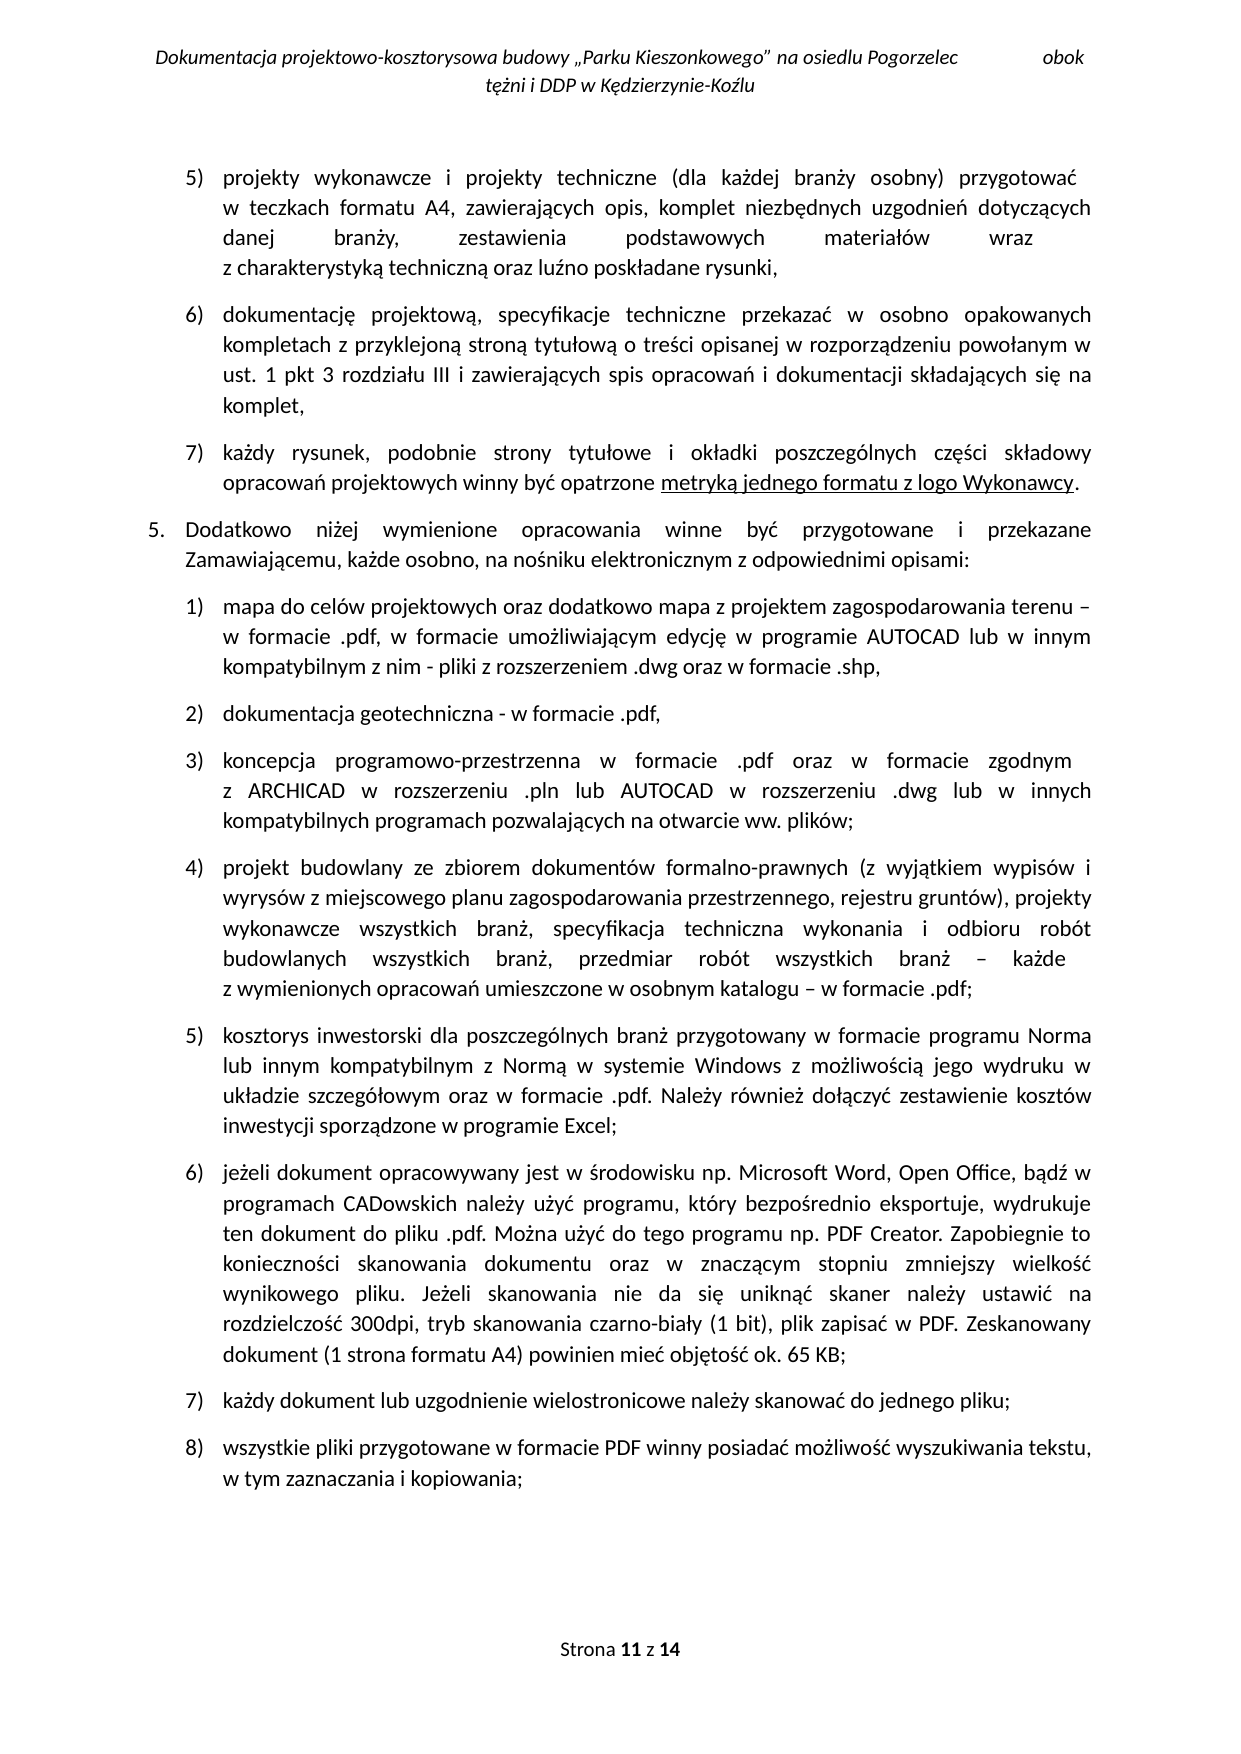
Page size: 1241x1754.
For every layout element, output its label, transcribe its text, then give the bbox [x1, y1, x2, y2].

list kosztorys inwestorski dla poszczególnych branż przygotowany w formacie programu Norma lub innym kompatybilnym z Normą w systemie Windows z możliwością jego wydruku w układzie szczegółowym oraz w formacie .pdf. Należy również dołączyć zestawienie kosztów inwestycji sporządzone w programie Excel; [185, 1021, 1093, 1139]
list dokumentacja geotechniczna - w formacie .pdf, [185, 699, 1093, 727]
list Dodatkowo niżej wymienione opracowania winne być przygotowane i przekazane Zamawiającemu, każde osobno, na nośniku elektronicznym z odpowiednimi opisami: [148, 515, 1093, 573]
list każdy rysunek, podobnie strony tytułowe i okładki poszczególnych części składowy opracowań projektowych winny być opatrzone metryką jednego formatu z logo Wykonawcy. [185, 438, 1093, 496]
list mapa do celów projektowych oraz dodatkowo mapa z projektem zagospodarowania terenu – w formacie .pdf, w formacie umożliwiającym edycję w programie AUTOCAD lub w innym kompatybilnym z nim - pliki z rozszerzeniem .dwg oraz w formacie .shp, [185, 592, 1093, 680]
list projekty wykonawcze i projekty techniczne (dla każdej branży osobny) przygotować w teczkach formatu A4, zawierających opis, komplet niezbędnych uzgodnień dotyczących danej branży, zestawienia podstawowych materiałów wraz z charakterystyką techniczną oraz luźno poskładane rysunki, [185, 163, 1093, 281]
list dokumentację projektową, specyfikacje techniczne przekazać w osobno opakowanych kompletach z przyklejoną stroną tytułową o treści opisanej w rozporządzeniu powołanym w ust. 1 pkt 3 rozdziału III i zawierających spis opracowań i dokumentacji składających się na komplet, [185, 300, 1093, 419]
list projekt budowlany ze zbiorem dokumentów formalno-prawnych (z wyjątkiem wypisów i wyrysów z miejscowego planu zagospodarowania przestrzennego, rejestru gruntów), projekty wykonawcze wszystkich branż, specyfikacja techniczna wykonania i odbioru robót budowlanych wszystkich branż, przedmiar robót wszystkich branż – każde z wymienionych opracowań umieszczone w osobnym katalogu – w formacie .pdf; [185, 853, 1093, 1002]
list koncepcja programowo-przestrzenna w formacie .pdf oraz w formacie zgodnym z ARCHICAD w rozszerzeniu .pln lub AUTOCAD w rozszerzeniu .dwg lub w innych kompatybilnych programach pozwalających na otwarcie ww. plików; [185, 746, 1093, 834]
list każdy dokument lub uzgodnienie wielostronicowe należy skanować do jednego pliku; [185, 1387, 1093, 1414]
list jeżeli dokument opracowywany jest w środowisku np. Microsoft Word, Open Office, bądź w programach CADowskich należy użyć programu, który bezpośrednio eksportuje, wydrukuje ten dokument do pliku .pdf. Można użyć do tego programu np. PDF Creator. Zapobiegnie to konieczności skanowania dokumentu oraz w znaczącym stopniu zmniejszy wielkość wynikowego pliku. Jeżeli skanowania nie da się uniknąć skaner należy ustawić na rozdzielczość 300dpi, tryb skanowania czarno-biały (1 bit), plik zapisać w PDF. Zeskanowany dokument (1 strona formatu A4) powinien mieć objętość ok. 65 KB; [185, 1158, 1093, 1368]
list wszystkie pliki przygotowane w formacie PDF winny posiadać możliwość wyszukiwania tekstu, w tym zaznaczania i kopiowania; [185, 1433, 1093, 1492]
